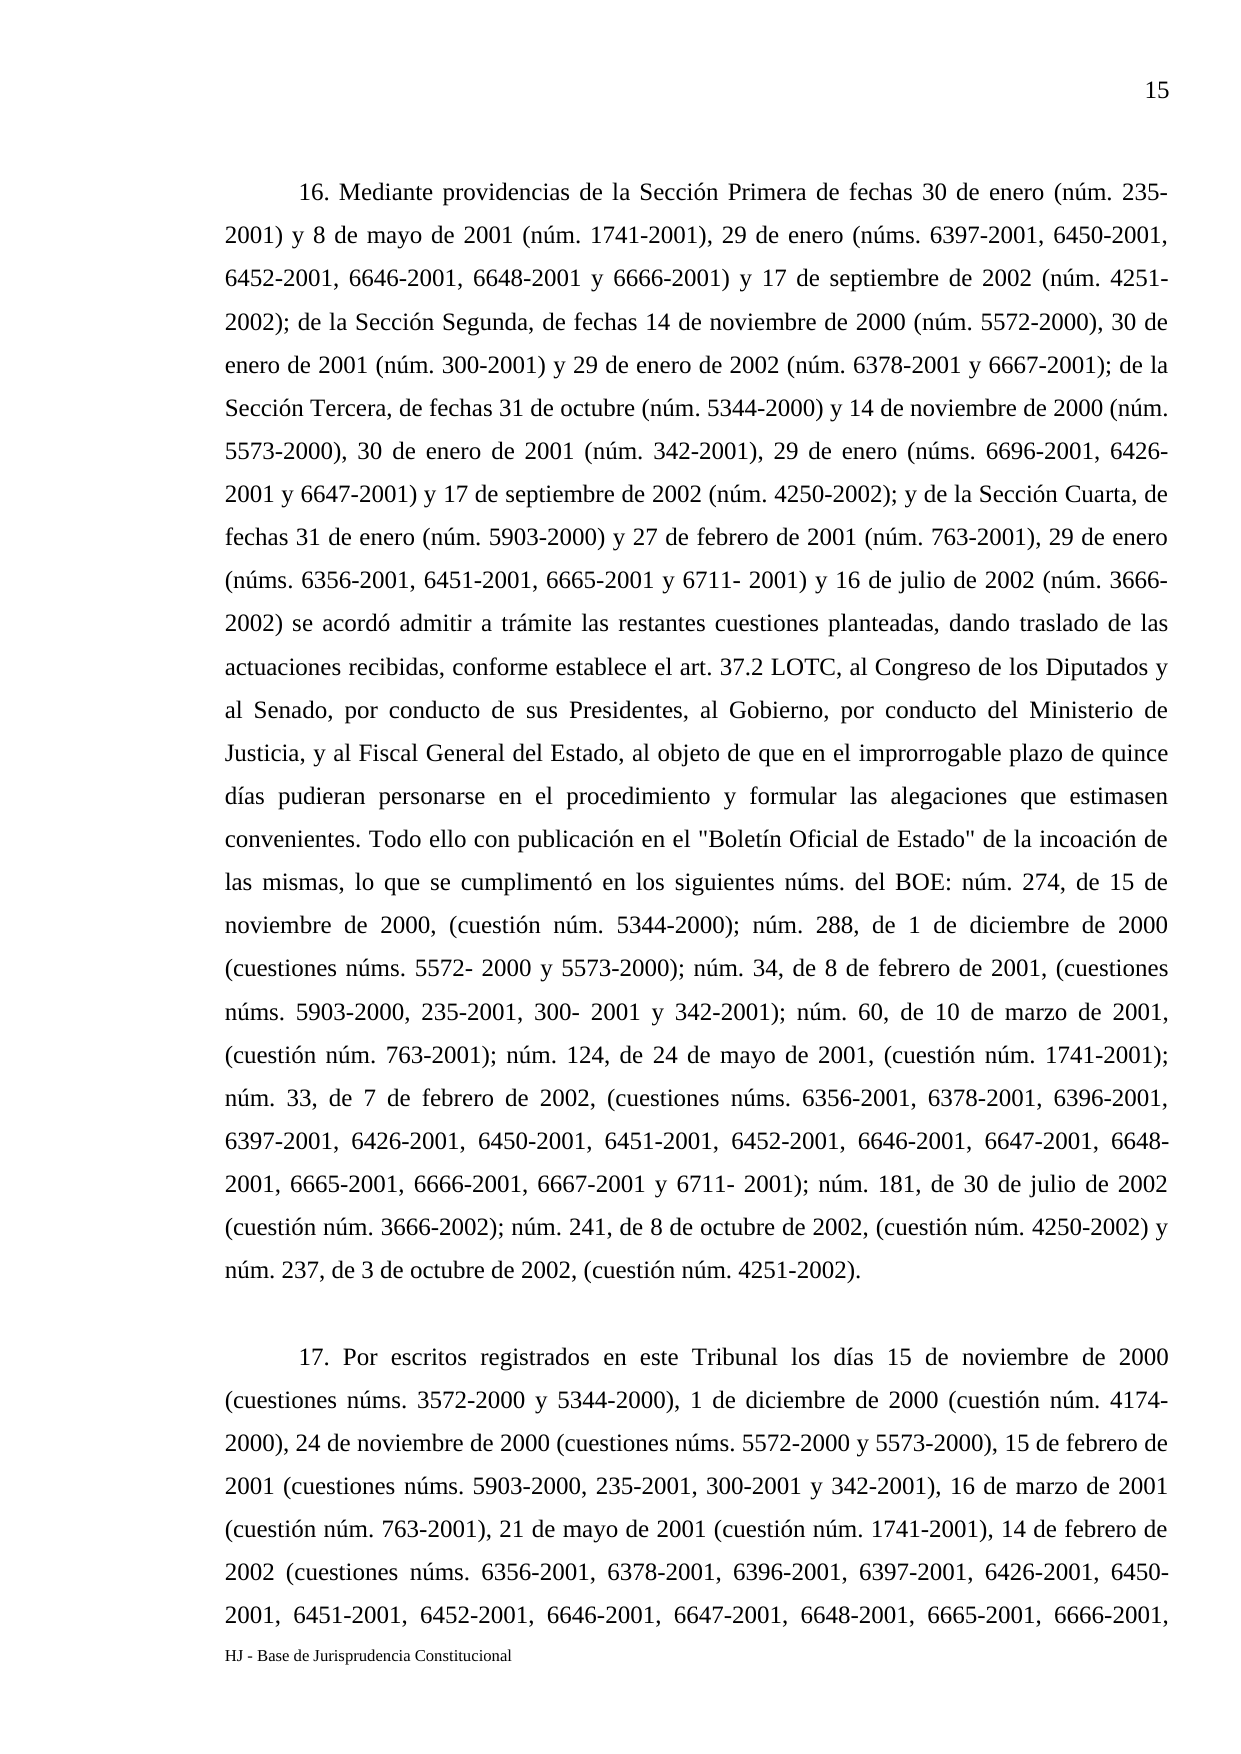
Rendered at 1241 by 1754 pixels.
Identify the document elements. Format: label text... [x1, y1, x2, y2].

text 16. Mediante providencias de la Sección Primera de fechas 30 de enero (núm. 235- 2001) y 8 de mayo de 2001 (núm. 1741-2001), 29 de enero (núms. 6397-2001, 6450-2001, 6452-2001, 6646-2001, 6648-2001 y 6666-2001) y 17 de septiembre de 2002 (núm. 4251- 2002); de la Sección Segunda, de fechas 14 de noviembre de 2000 (núm. 5572-2000), 30 de enero de 2001 (núm. 300-2001) y 29 de enero de 2002 (núm. 6378-2001 y 6667-2001); de la Sección Tercera, de fechas 31 de octubre (núm. 5344-2000) y 14 de noviembre de 2000 (núm. 5573-2000), 30 de enero de 2001 (núm. 342-2001), 29 de enero (núms. 6696-2001, 6426- 2001 y 6647-2001) y 17 de septiembre de 2002 (núm. 4250-2002); y de la Sección Cuarta, de fechas 31 de enero (núm. 5903-2000) y 27 de febrero de 2001 (núm. 763-2001), 29 de enero (núms. 6356-2001, 6451-2001, 6665-2001 y 6711- 2001) y 16 de julio de 2002 (núm. 3666-2002) se acordó admitir a trámite las restantes cuestiones planteadas, dando traslado de las actuaciones recibidas, conforme establece el art. 37.2 LOTC, al Congreso de los Diputados y al Senado, por conducto de sus Presidentes, al Gobierno, por conducto del Ministerio de Justicia, y al Fiscal General del Estado, al objeto de que en el improrrogable plazo de quince días pudieran personarse en el procedimiento y formular las alegaciones que estimasen convenientes. Todo ello con publicación en el "Boletín Oficial de Estado" de la incoación de las mismas, lo que se cumplimentó en los siguientes núms. del BOE: núm. 274, de 15 de noviembre de 2000, (cuestión núm. 5344-2000); núm. 288, de 1 de diciembre de 2000 (cuestiones núms. 5572- 2000 y 5573-2000); núm. 34, de 8 de febrero de 2001, (cuestiones núms. 5903-2000, 235-2001, 300- 2001 y 342-2001); núm. 60, de 10 de marzo de 2001, (cuestión núm. 763-2001); núm. 124, de 24 de mayo de 2001, (cuestión núm. 1741-2001); núm. 33, de 7 de febrero de 2002, (cuestiones núms. 6356-2001, 6378-2001, 6396-2001, 6397-2001, 6426-2001, 6450-2001, 6451-2001, 6452-2001, 6646-2001, 6647-2001, 6648-2001, 6665-2001, 6666-2001, 6667-2001 y 6711- 2001); núm. 181, de 30 de julio de 2002 (cuestión núm. 3666-2002); núm. 241, de 8 de octubre de 2002, (cuestión núm. 4250-2002) y núm. 237, de 3 de octubre de 2002, (cuestión núm. 4251-2002). [224, 177, 1169, 1284]
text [224, 1342, 1169, 1629]
